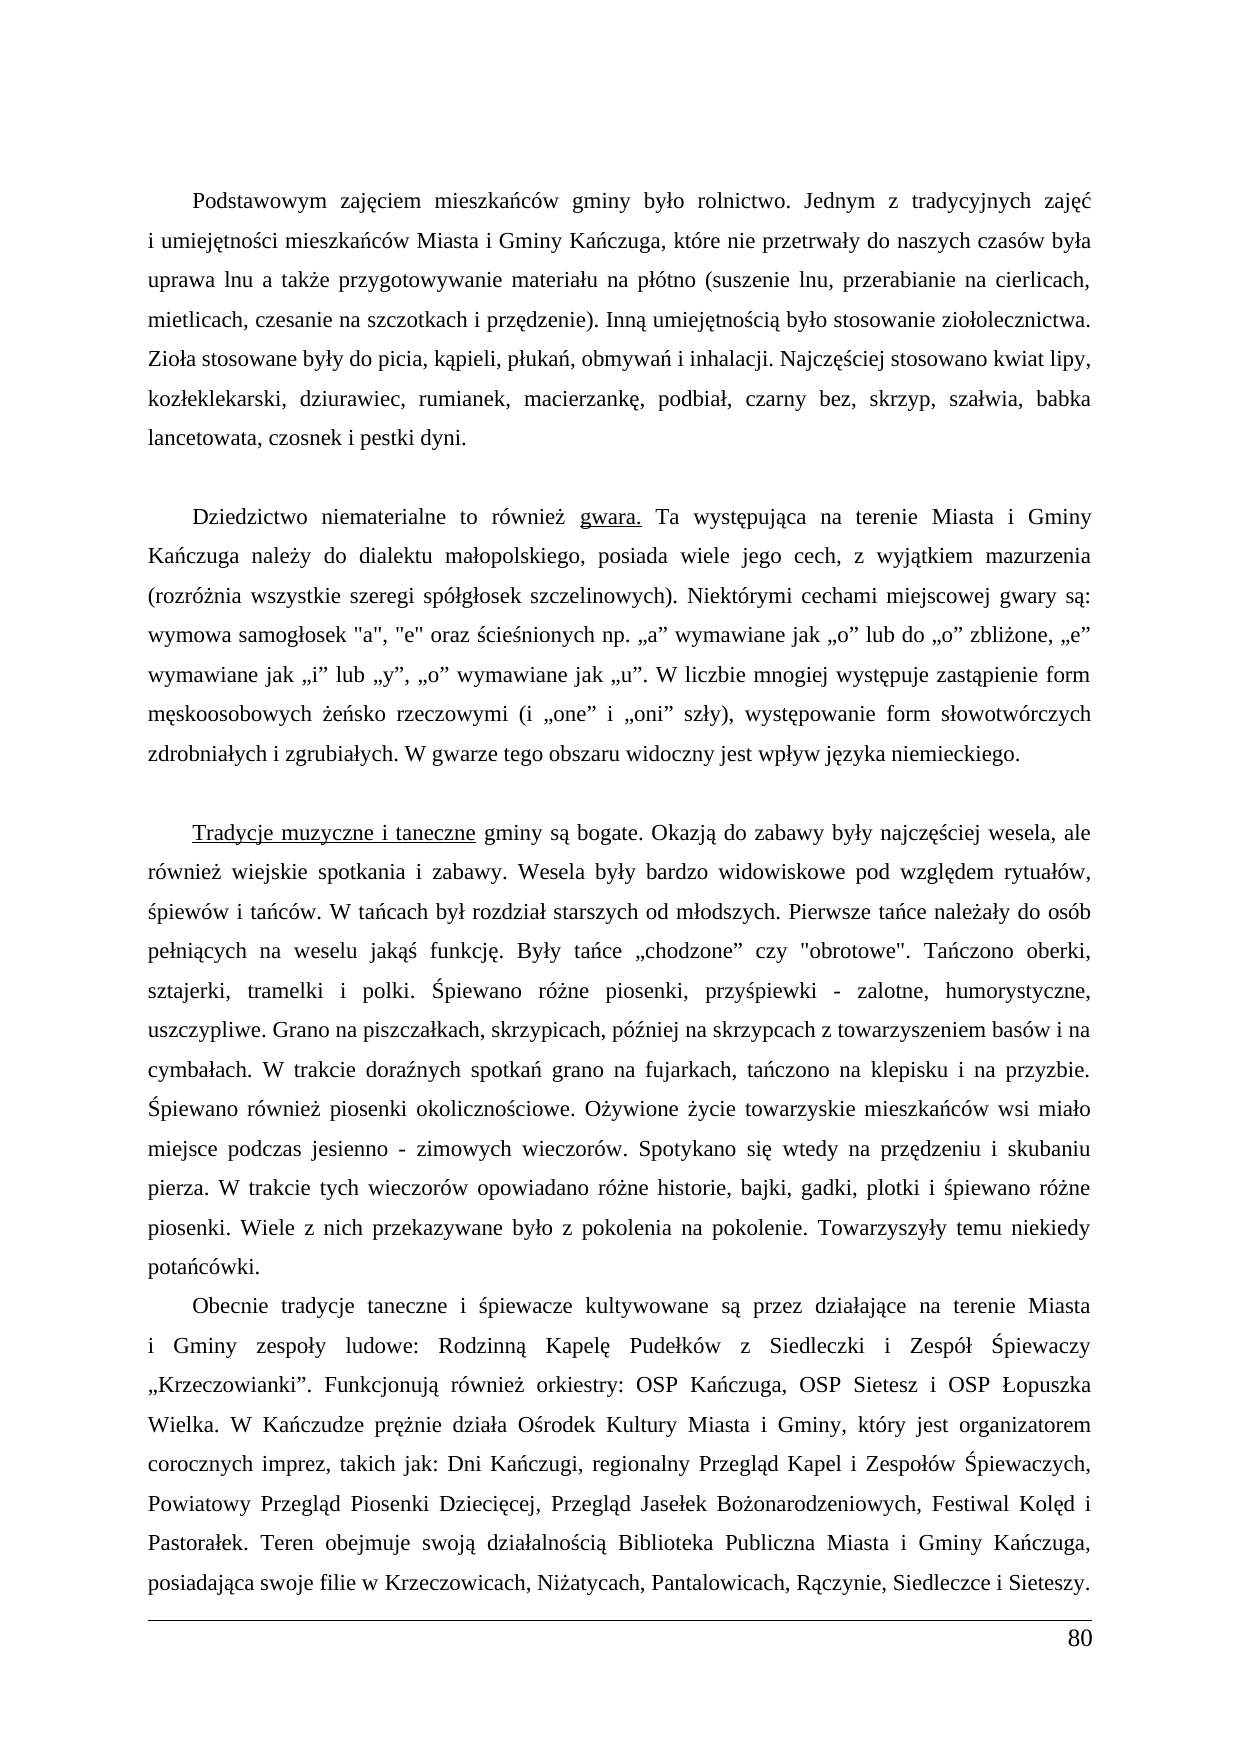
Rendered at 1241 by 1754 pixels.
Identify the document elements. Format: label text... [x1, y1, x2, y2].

text Dziedzictwo niematerialne to również gwara. Ta występująca na terenie Miasta i Gminy Kańczuga należy do dialektu małopolskiego, posiada wiele jego cech, z wyjątkiem mazurzenia (rozróżnia wszystkie szeregi spółgłosek szczelinowych). Niektórymi cechami miejscowej gwary są: wymowa samogłosek "a", "e" oraz ścieśnionych np. „a” wymawiane jak „o” lub do „o” zbliżone, „e” wymawiane jak „i” lub „y”, „o” wymawiane jak „u”. W liczbie mnogiej występuje zastąpienie form męskoosobowych żeńsko rzeczowymi (i „one” i „oni” szły), występowanie form słowotwórczych zdrobniałych i zgrubiałych. W gwarze tego obszaru widoczny jest wpływ języka niemieckiego. [148, 503, 1092, 766]
text Obecnie tradycje taneczne i śpiewacze kultywowane są przez działające na terenie Miasta i Gminy zespoły ludowe: Rodzinną Kapelę Pudełków z Siedleczki i Zespół Śpiewaczy „Krzeczowianki”. Funkcjonują również orkiestry: OSP Kańczuga, OSP Sietesz i OSP Łopuszka Wielka. W Kańczudze prężnie działa Ośrodek Kultury Miasta i Gminy, który jest organizatorem corocznych imprez, takich jak: Dni Kańczugi, regionalny Przegląd Kapel i Zespołów Śpiewaczych, Powiatowy Przegląd Piosenki Dziecięcej, Przegląd Jasełek Bożonarodzeniowych, Festiwal Kolęd i Pastorałek. Teren obejmuje swoją działalnością Biblioteka Publiczna Miasta i Gminy Kańczuga, posiadająca swoje filie w Krzeczowicach, Niżatycach, Pantalowicach, Rączynie, Siedleczce i Sieteszy. [148, 1293, 1092, 1595]
text Tradycje muzyczne i taneczne gminy są bogate. Okazją do zabawy były najczęściej wesela, ale również wiejskie spotkania i zabawy. Wesela były bardzo widowiskowe pod względem rytuałów, śpiewów i tańców. W tańcach był rozdział starszych od młodszych. Pierwsze tańce należały do osób pełniących na weselu jakąś funkcję. Były tańce „chodzone” czy "obrotowe". Tańczono oberki, sztajerki, tramelki i polki. Śpiewano różne piosenki, przyśpiewki - zalotne, humorystyczne, uszczypliwe. Grano na piszczałkach, skrzypicach, później na skrzypcach z towarzyszeniem basów i na cymbałach. W trakcie doraźnych spotkań grano na fujarkach, tańczono na klepisku i na przyzbie. Śpiewano również piosenki okolicznościowe. Ożywione życie towarzyskie mieszkańców wsi miało miejsce podczas jesienno - zimowych wieczorów. Spotykano się wtedy na przędzeniu i skubaniu pierza. W trakcie tych wieczorów opowiadano różne historie, bajki, gadki, plotki i śpiewano różne piosenki. Wiele z nich przekazywane było z pokolenia na pokolenie. Towarzyszyły temu niekiedy potańcówki. [148, 819, 1092, 1279]
text Podstawowym zajęciem mieszkańców gminy było rolnictwo. Jednym z tradycyjnych zajęć i umiejętności mieszkańców Miasta i Gminy Kańczuga, które nie przetrwały do naszych czasów była uprawa lnu a także przygotowywanie materiału na płótno (suszenie lnu, przerabianie na cierlicach, mietlicach, czesanie na szczotkach i przędzenie). Inną umiejętnością było stosowanie ziołolecznictwa. Zioła stosowane były do picia, kąpieli, płukań, obmywań i inhalacji. Najczęściej stosowano kwiat lipy, kozłeklekarski, dziurawiec, rumianek, macierzankę, podbiał, czarny bez, skrzyp, szałwia, babka lancetowata, czosnek i pestki dyni. [148, 187, 1092, 450]
